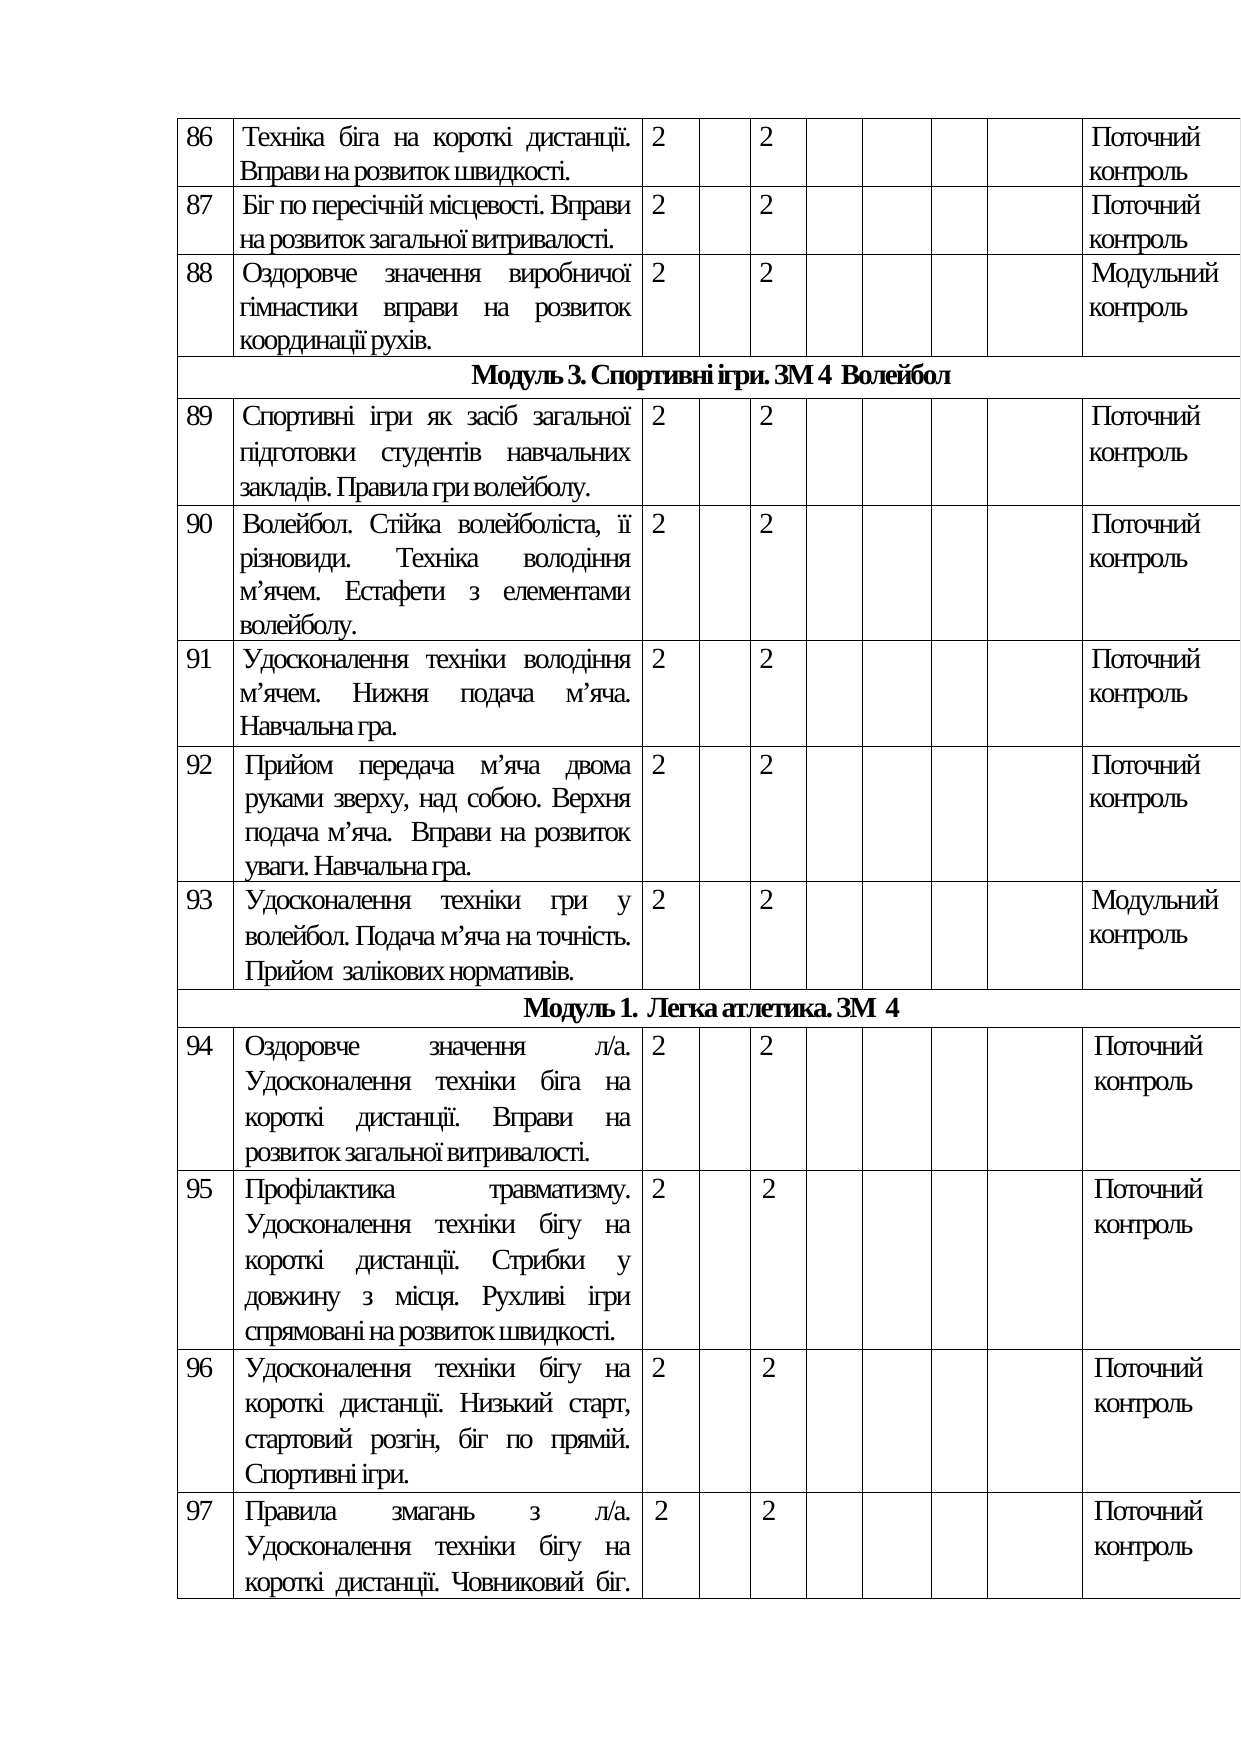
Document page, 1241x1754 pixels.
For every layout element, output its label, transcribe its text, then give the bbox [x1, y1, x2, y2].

table_cell [863, 187, 931, 254]
table_cell [807, 506, 862, 640]
table_cell 2 [751, 1493, 806, 1597]
table_cell [863, 255, 931, 356]
table_cell 2 [643, 1493, 699, 1597]
table_cell [988, 1171, 1082, 1349]
table_cell [863, 1350, 931, 1492]
table_cell [863, 641, 931, 746]
table_cell Біг по пересічній місцевості. Вправи на розвиток загальної витривалості. [234, 187, 642, 254]
table_cell 95 [178, 1171, 233, 1349]
table_cell [807, 119, 862, 186]
table_cell [932, 1028, 987, 1170]
table_cell [932, 882, 987, 989]
table_cell Техніка біга на короткі дистанції. Вправи на розвиток швидкості. [234, 119, 642, 186]
table_cell [807, 1171, 862, 1349]
table_cell 2 [751, 255, 806, 356]
table_cell Оздоровче значення л/а. Удосконалення техніки біга на короткі дистанції. Вправи на розвиток загальної витривалості. [234, 1028, 642, 1170]
table_cell [988, 641, 1082, 746]
table_cell [988, 506, 1082, 640]
table_cell 2 [643, 255, 699, 356]
table_cell Поточний контроль [1083, 1350, 1240, 1492]
table_cell [807, 1493, 862, 1597]
table_cell 93 [178, 882, 233, 989]
table_cell 88 [178, 255, 233, 356]
table_cell 94 [178, 1028, 233, 1170]
table_cell 87 [178, 187, 233, 254]
table_cell [700, 506, 750, 640]
table_cell [807, 641, 862, 746]
table_cell [700, 1171, 750, 1349]
table_cell [863, 1493, 931, 1597]
table_cell [863, 399, 931, 505]
table_cell Поточний контроль [1083, 1028, 1240, 1170]
table_cell [807, 187, 862, 254]
table_cell 89 [178, 399, 233, 505]
table_cell 2 [643, 747, 699, 881]
table_cell [932, 1350, 987, 1492]
table_cell 2 [643, 1028, 699, 1170]
table_cell [700, 1350, 750, 1492]
table_cell Спортивні ігри як засіб загальної підготовки студентів навчальних закладів. Правила гри волейболу. [234, 399, 642, 505]
table_cell Профілактика травматизму. Удосконалення техніки бігу на короткі дистанції. Стрибки у довжину з місця. Рухливі ігри спрямовані на розвиток швидкості. [234, 1171, 642, 1349]
table_cell 2 [643, 1350, 699, 1492]
table_cell Поточний контроль [1083, 1493, 1240, 1597]
table_cell Модульний контроль [1083, 255, 1240, 356]
table_cell [700, 882, 750, 989]
table_cell [700, 641, 750, 746]
table_cell [988, 187, 1082, 254]
table_cell [932, 506, 987, 640]
table_cell [700, 1493, 750, 1597]
table_cell 97 [178, 1493, 233, 1597]
table_cell Волейбол. Стійка волейболіста, її різновиди. Техніка володіння м’ячем. Естафети з елементами волейболу. [234, 506, 642, 640]
table_cell 90 [178, 506, 233, 640]
table_cell [988, 882, 1082, 989]
table_cell [988, 1350, 1082, 1492]
table_cell [807, 882, 862, 989]
table_cell 2 [751, 1171, 806, 1349]
table_cell [932, 747, 987, 881]
table_cell [932, 119, 987, 186]
table_cell 2 [751, 187, 806, 254]
table_cell [988, 747, 1082, 881]
table_cell [932, 255, 987, 356]
table_cell Модуль 1. Легка атлетика. ЗМ 4 [178, 990, 1240, 1027]
table_cell 2 [751, 506, 806, 640]
table_cell [932, 187, 987, 254]
table_cell [700, 255, 750, 356]
table_cell [863, 1171, 931, 1349]
table_cell Удосконалення техніки гри у волейбол. Подача м’яча на точність. Прийом залікових нормативів. [234, 882, 642, 989]
table_cell [700, 187, 750, 254]
table_cell [807, 747, 862, 881]
table_cell [700, 1028, 750, 1170]
table_cell 2 [751, 641, 806, 746]
table_cell 2 [751, 399, 806, 505]
table_cell [932, 1493, 987, 1597]
table_cell [988, 255, 1082, 356]
table_cell [932, 641, 987, 746]
table_cell Поточний контроль [1083, 119, 1240, 186]
table_cell [863, 119, 931, 186]
table_cell Поточний контроль [1083, 641, 1240, 746]
table_cell [988, 119, 1082, 186]
table_cell 96 [178, 1350, 233, 1492]
table_cell 2 [751, 882, 806, 989]
table_cell Модуль 3. Спортивні ігри. ЗМ 4 Волейбол [178, 357, 1240, 397]
table_cell Поточний контроль [1083, 506, 1240, 640]
table_cell 2 [643, 119, 699, 186]
table_cell 2 [643, 882, 699, 989]
table_cell 86 [178, 119, 233, 186]
table_cell [863, 882, 931, 989]
table_cell 2 [643, 506, 699, 640]
table_cell Прийом передача м’яча двома руками зверху, над собою. Верхня подача м’яча. Вправи на розвиток уваги. Навчальна гра. [234, 747, 642, 881]
table_cell [700, 747, 750, 881]
table_cell 2 [751, 747, 806, 881]
table_cell Поточний контроль [1083, 187, 1240, 254]
table_cell 2 [643, 641, 699, 746]
table_cell Удосконалення техніки бігу на короткі дистанції. Низький старт, стартовий розгін, біг по прямій. Спортивні ігри. [234, 1350, 642, 1492]
table_cell 2 [643, 187, 699, 254]
table_cell [863, 747, 931, 881]
table_cell 2 [751, 119, 806, 186]
table_cell [863, 506, 931, 640]
table_cell [807, 255, 862, 356]
table_cell 2 [643, 1171, 699, 1349]
table_cell [807, 1028, 862, 1170]
table_cell [863, 1028, 931, 1170]
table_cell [234, 1493, 642, 1597]
table_cell [932, 1171, 987, 1349]
table_cell Оздоровче значення виробничої гімнастики вправи на розвиток координації рухів. [234, 255, 642, 356]
table_cell [932, 399, 987, 505]
table_cell [700, 119, 750, 186]
table_cell [807, 399, 862, 505]
table_cell 92 [178, 747, 233, 881]
table_cell [807, 1350, 862, 1492]
table_cell Поточний контроль [1083, 399, 1240, 505]
table_cell [988, 1028, 1082, 1170]
table_cell [988, 399, 1082, 505]
table_cell 91 [178, 641, 233, 746]
table_cell Поточний контроль [1083, 747, 1240, 881]
table_cell [988, 1493, 1082, 1597]
table_cell 2 [643, 399, 699, 505]
table_cell [700, 399, 750, 505]
table_cell Удосконалення техніки володіння м’ячем. Нижня подача м’яча. Навчальна гра. [234, 641, 642, 746]
table_cell 2 [751, 1350, 806, 1492]
table_cell Поточний контроль [1083, 1171, 1240, 1349]
table_cell Модульний контроль [1083, 882, 1240, 989]
table_cell 2 [751, 1028, 806, 1170]
